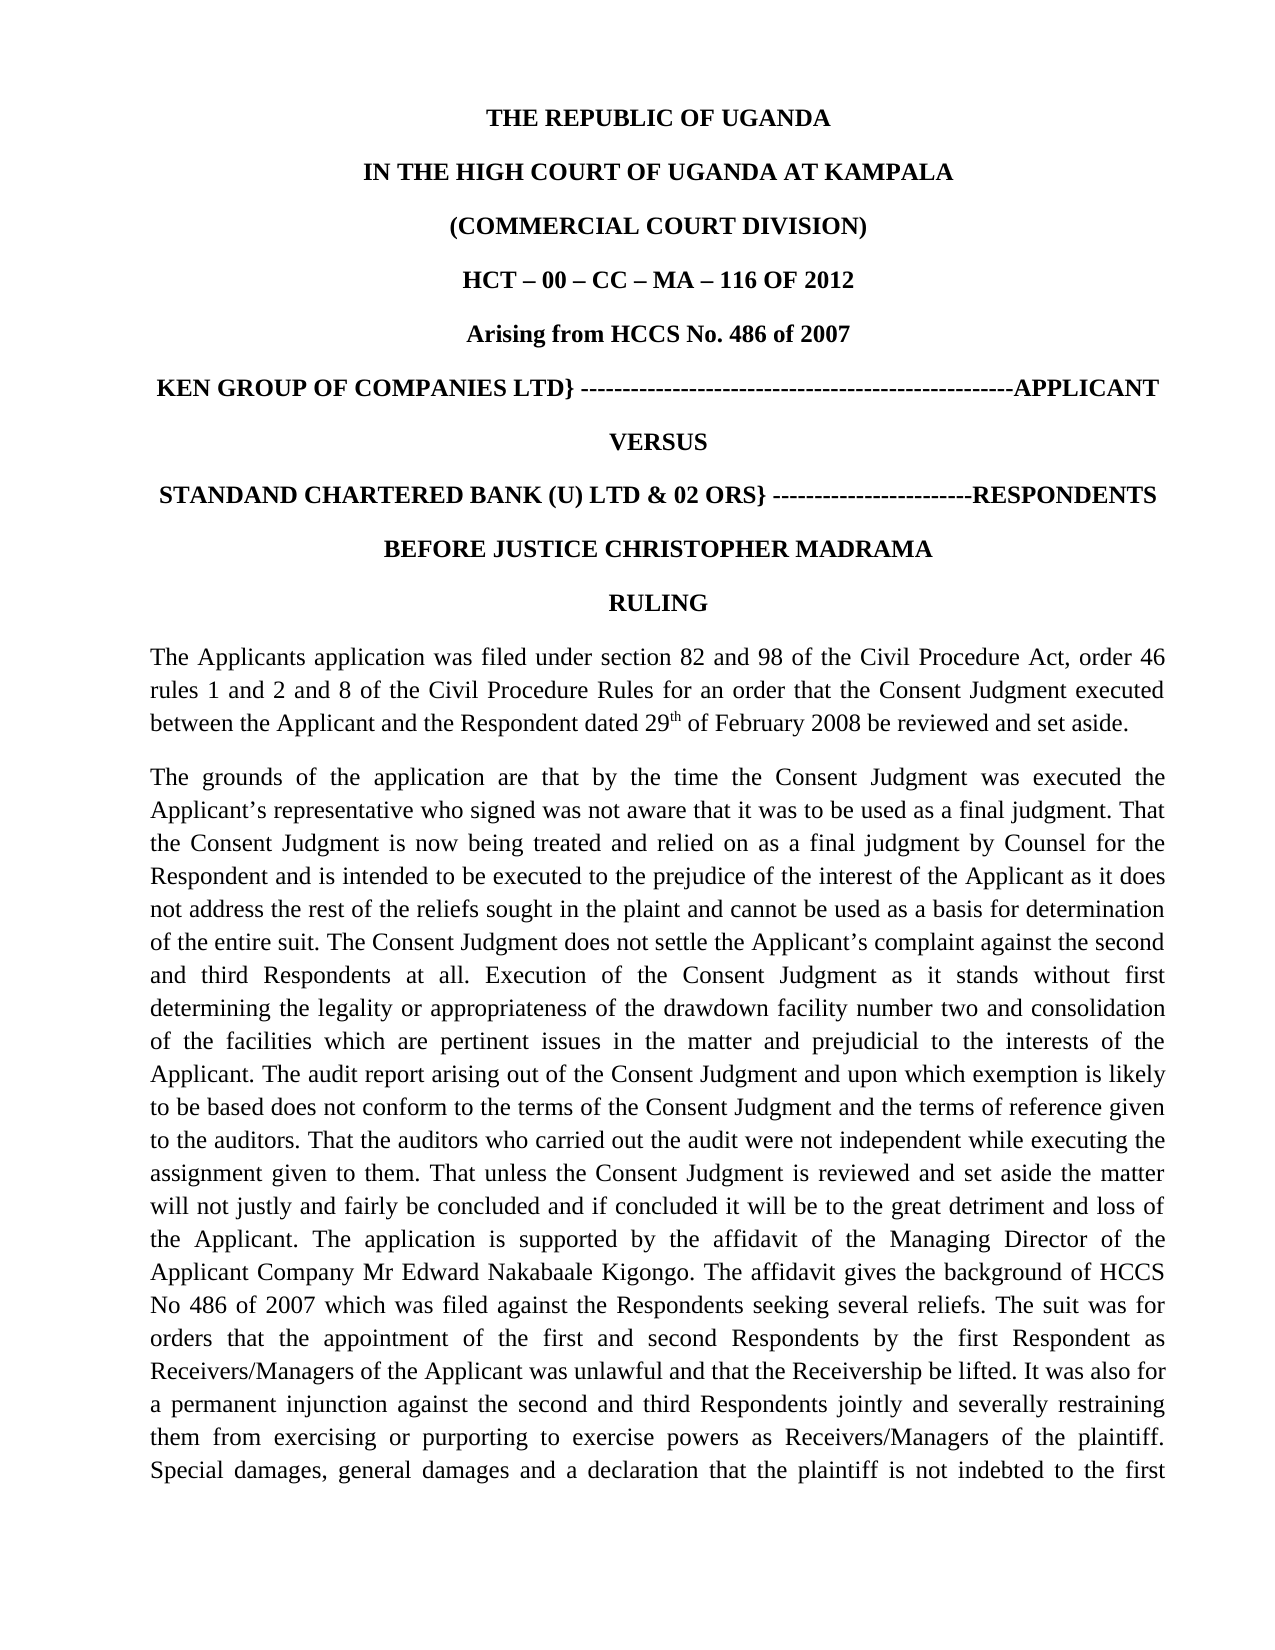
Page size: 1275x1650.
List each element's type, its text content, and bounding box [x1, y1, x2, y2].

text RULING [150, 588, 1167, 617]
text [150, 762, 1167, 1484]
text THE REPUBLIC OF UGANDA [150, 103, 1167, 132]
text STANDAND CHARTERED BANK (U) LTD & 02 ORS} ------------------------RESPONDENTS [150, 480, 1167, 509]
text HCT – 00 – CC – MA – 116 OF 2012 [150, 265, 1167, 294]
text IN THE HIGH COURT OF UGANDA AT KAMPALA [150, 157, 1167, 186]
text The Applicants application was filed under section 82 and 98 of the Civil Procedure Act, order 46 rules 1 and 2 and 8 of the Civil Procedure Rules for an order that the Consent Judgment executed between the Applicant and the Respondent dated 29th of February 2008 be reviewed and set aside. [150, 642, 1167, 737]
text Arising from HCCS No. 486 of 2007 [150, 319, 1167, 348]
text KEN GROUP OF COMPANIES LTD} ----------------------------------------------------APPLICANT [150, 373, 1167, 401]
text BEFORE JUSTICE CHRISTOPHER MADRAMA [150, 534, 1167, 563]
text VERSUS [150, 427, 1167, 455]
text (COMMERCIAL COURT DIVISION) [150, 211, 1167, 240]
